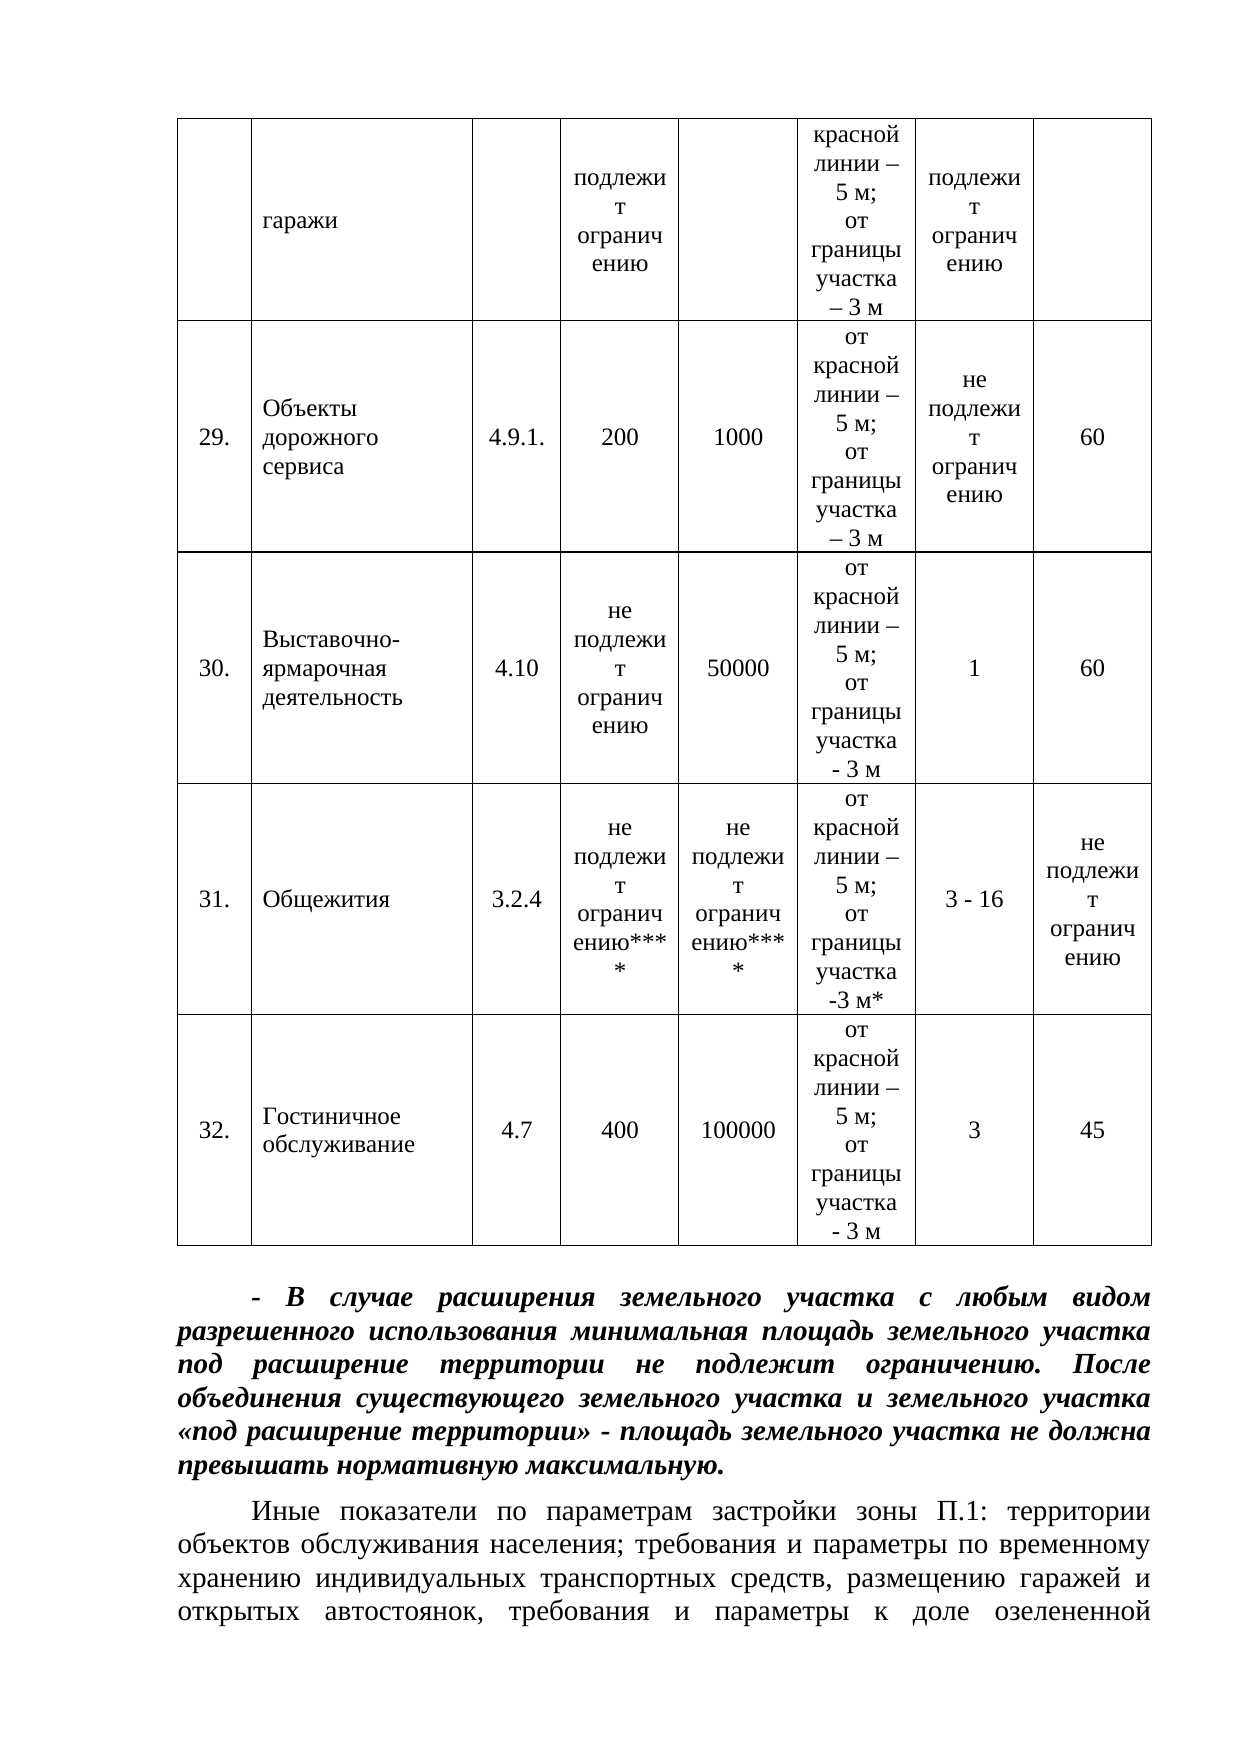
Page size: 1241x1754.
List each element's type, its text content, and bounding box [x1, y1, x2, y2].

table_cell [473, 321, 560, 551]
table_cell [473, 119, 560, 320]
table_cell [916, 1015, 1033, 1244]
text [177, 1493, 1152, 1627]
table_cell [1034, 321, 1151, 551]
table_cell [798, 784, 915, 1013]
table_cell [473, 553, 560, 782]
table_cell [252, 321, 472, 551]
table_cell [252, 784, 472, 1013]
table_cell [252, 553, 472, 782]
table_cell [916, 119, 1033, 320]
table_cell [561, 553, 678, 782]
text - В случае расширения земельного участка с любым видом разрешенного использования минимальная площадь земельного участка под расширение территории не подлежит ограничению. После объединения существующего земельного участка и земельного участка «под расширение территории» - площадь земельного участка не должна превышать нормативную максимальную. [177, 1279, 1152, 1480]
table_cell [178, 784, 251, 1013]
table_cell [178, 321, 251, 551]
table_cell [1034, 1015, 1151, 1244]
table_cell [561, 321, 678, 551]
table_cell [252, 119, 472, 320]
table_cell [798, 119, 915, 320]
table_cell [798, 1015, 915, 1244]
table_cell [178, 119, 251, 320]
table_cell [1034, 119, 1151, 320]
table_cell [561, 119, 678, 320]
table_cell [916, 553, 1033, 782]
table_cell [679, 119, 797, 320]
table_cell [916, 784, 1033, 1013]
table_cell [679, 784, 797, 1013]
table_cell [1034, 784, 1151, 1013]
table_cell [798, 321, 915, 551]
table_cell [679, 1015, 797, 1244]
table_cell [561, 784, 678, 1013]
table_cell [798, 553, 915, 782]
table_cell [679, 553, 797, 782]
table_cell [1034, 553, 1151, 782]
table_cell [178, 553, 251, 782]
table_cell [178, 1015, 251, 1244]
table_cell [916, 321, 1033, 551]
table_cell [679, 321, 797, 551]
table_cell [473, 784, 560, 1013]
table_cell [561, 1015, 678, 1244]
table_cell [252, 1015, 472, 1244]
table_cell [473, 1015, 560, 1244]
